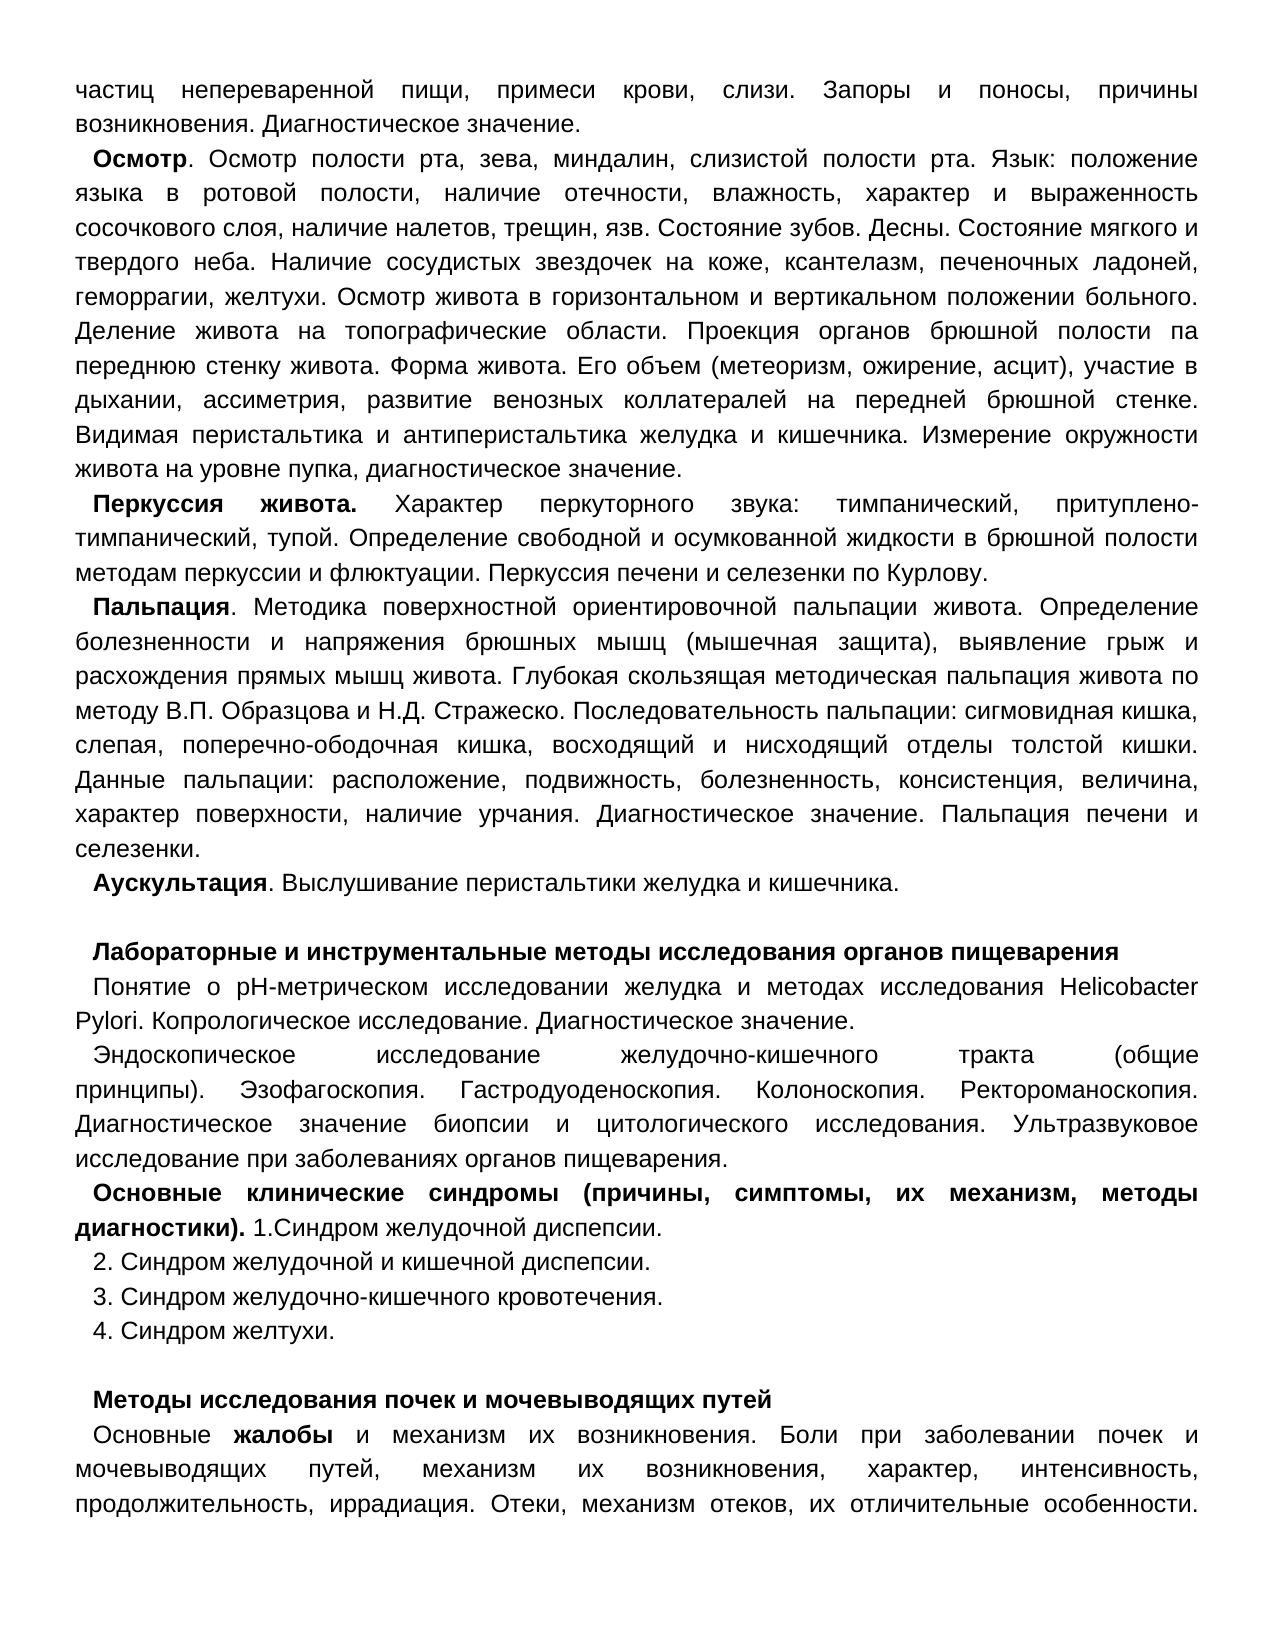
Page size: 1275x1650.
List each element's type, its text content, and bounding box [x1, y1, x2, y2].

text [75, 75, 1200, 138]
text 2. Синдром желудочной и кишечной диспепсии. [75, 1247, 1200, 1276]
text Эндоскопическое исследование желудочно-кишечного тракта (общие принципы). Эзофагоскопия. Гастродуоденоскопия. Колоноскопия. Ректороманоскопия. Диагностическое значение биопсии и цитологического исследования. Ультразвуковое исследование при заболеваниях органов пищеварения. [75, 1040, 1200, 1173]
text Понятие о рН-метрическом исследовании желудка и методах исследования Неlicobactеr Pylori. Копрологическое исследование. Диагностическое значение. [75, 971, 1200, 1035]
text 4. Синдром желтухи. [75, 1316, 1200, 1345]
text Лабораторные и инструментальные методы исследования органов пищеварения [75, 937, 1200, 966]
text 3. Синдром желудочно-кишечного кровотечения. [75, 1282, 1200, 1311]
text Основные клинические синдромы (причины, симптомы, их механизм, методы диагностики). 1.Синдром желудочной диспепсии. [75, 1178, 1200, 1242]
text Осмотр. Осмотр полости рта, зева, миндалин, слизистой полости рта. Язык: положение языка в ротовой полости, наличие отечности, влажность, характер и выраженность сосочкового слоя, наличие налетов, трещин, язв. Состояние зубов. Десны. Состояние мягкого и твердого неба. Наличие сосудистых звездочек на коже, ксантелазм, печеночных ладоней, геморрагии, желтухи. Осмотр живота в горизонтальном и вертикальном положении больного. Деление живота на топографические области. Проекция органов брюшной полости па переднюю стенку живота. Форма живота. Его объем (метеоризм, ожирение, асцит), участие в дыхании, ассиметрия, развитие венозных коллатералей на передней брюшной стенке. Видимая перистальтика и антиперистальтика желудка и кишечника. Измерение окружности живота на уровне пупка, диагностическое значение. [75, 144, 1200, 483]
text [75, 1420, 1200, 1517]
text Методы исследования почек и мочевыводящих путей [75, 1385, 1200, 1414]
text Аускультация. Выслушивание перистальтики желудка и кишечника. [75, 868, 1200, 897]
text Перкуссия живота. Характер перкуторного звука: тимпанический, притуплено-тимпанический, тупой. Определение свободной и осумкованной жидкости в брюшной полости методам перкуссии и флюктуации. Перкуссия печени и селезенки по Курлову. [75, 489, 1200, 586]
text Пальпация. Методика поверхностной ориентировочной пальпации живота. Определение болезненности и напряжения брюшных мышц (мышечная защита), выявление грыж и расхождения прямых мышц живота. Глубокая скользящая методическая пальпация живота по методу В.П. Образцова и Н.Д. Стражеско. Последовательность пальпации: сигмовидная кишка, слепая, поперечно-ободочная кишка, восходящий и нисходящий отделы толстой кишки. Данные пальпации: расположение, подвижность, болезненность, консистенция, величина, характер поверхности, наличие урчания. Диагностическое значение. Пальпация печени и селезенки. [75, 592, 1200, 862]
